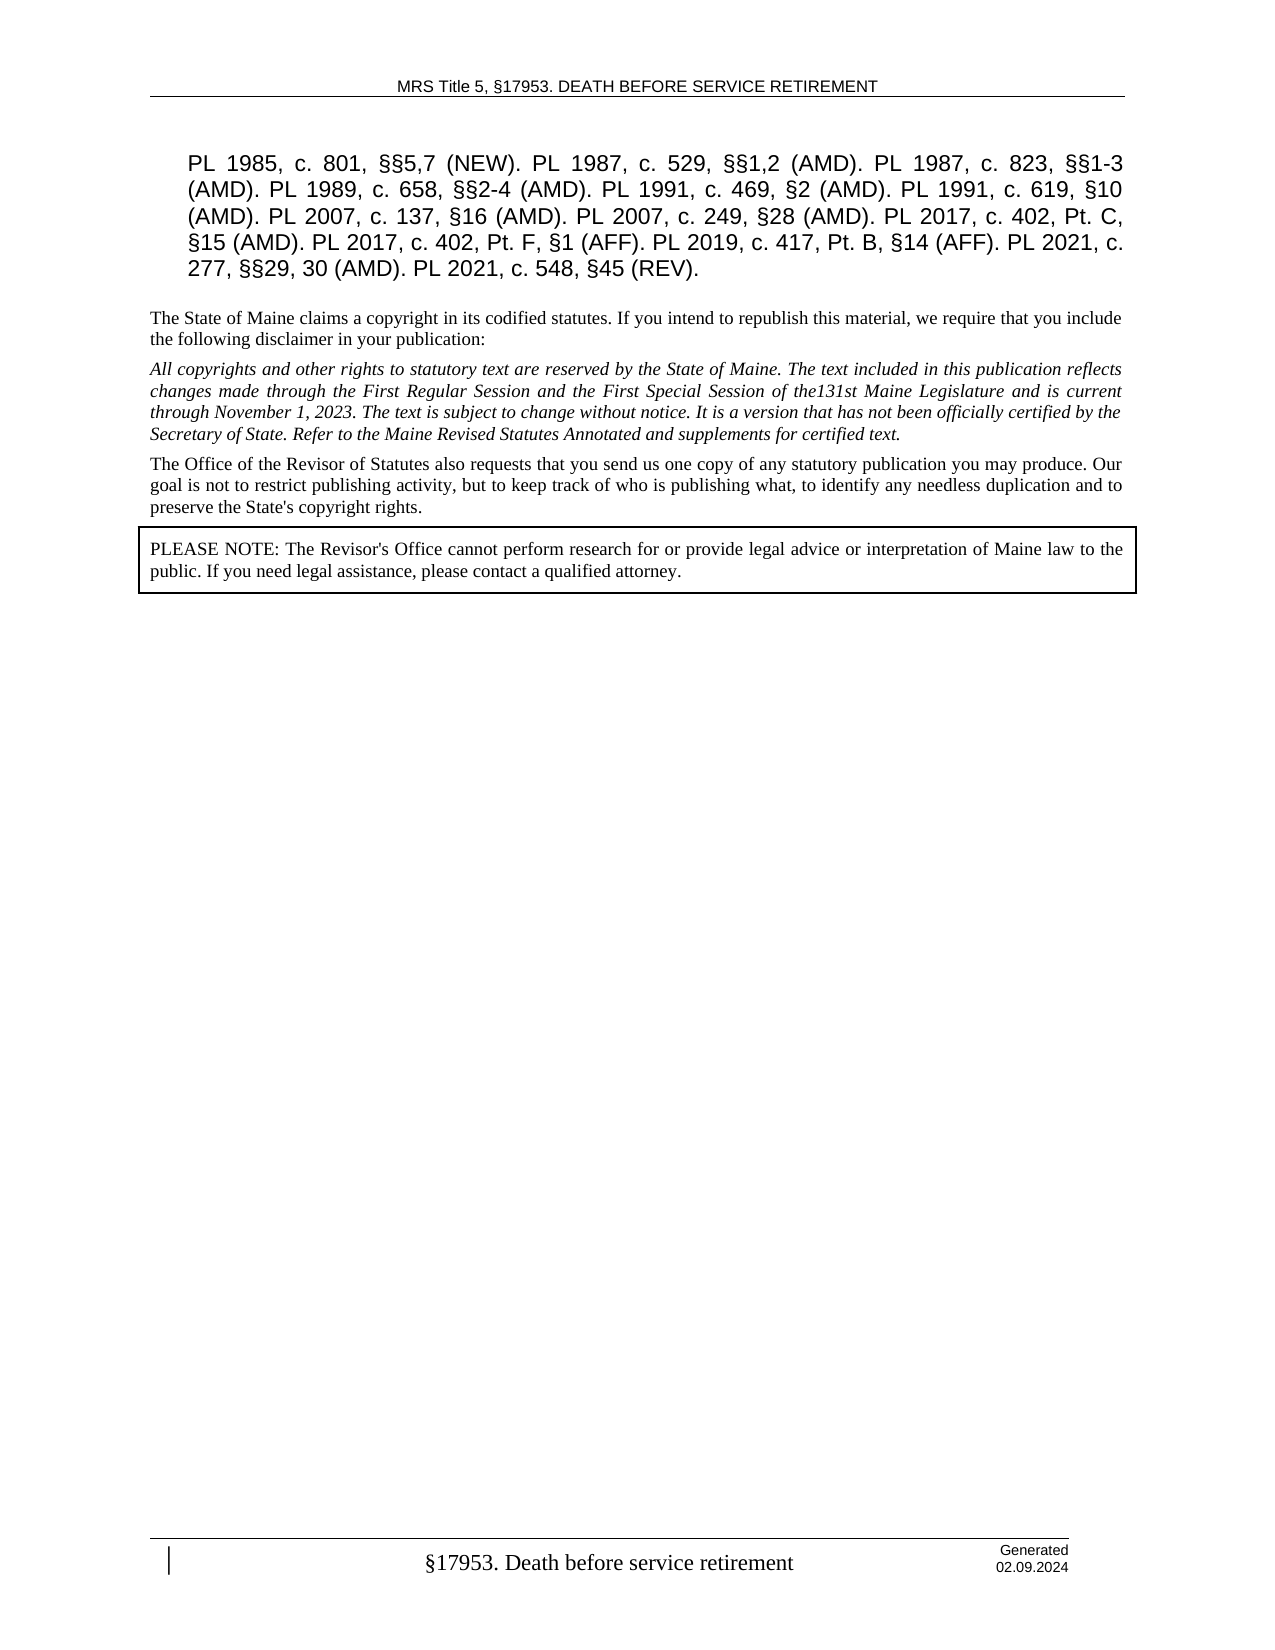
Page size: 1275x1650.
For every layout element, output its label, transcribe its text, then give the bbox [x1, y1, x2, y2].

text All copyrights and other rights to statutory text are reserved by the State of Maine. The text included in this publication reflects changes made through the First Regular Session and the First Special Session of the131st Maine Legislature and is current through November 1, 2023 . The text is subject to change without notice. It is a version that has not been officially certified by the Secretary of State. Refer to the Maine Revised Statutes Annotated and supplements for certified text. [150, 358, 1125, 444]
text The State of Maine claims a copyright in its codified statutes. If you intend to republish this material, we require that you include the following disclaimer in your publication: [150, 307, 1125, 350]
text PLEASE NOTE: The Revisor's Office cannot perform research for or provide legal advice or interpretation of Maine law to the public. If you need legal assistance, please contact a qualified attorney. [140, 528, 1135, 592]
text PL 1985, c. 801, §§5,7 (NEW). PL 1987, c. 529, §§1,2 (AMD). PL 1987, c. 823, §§1-3 (AMD). PL 1989, c. 658, §§2-4 (AMD). PL 1991, c. 469, §2 (AMD). PL 1991, c. 619, §10 (AMD). PL 2007, c. 137, §16 (AMD). PL 2007, c. 249, §28 (AMD). PL 2017, c. 402, Pt. C, §15 (AMD). PL 2017, c. 402, Pt. F, §1 (AFF). PL 2019, c. 417, Pt. B, §14 (AFF). PL 2021, c. 277, §§29, 30 (AMD). PL 2021, c. 548, §45 (REV). [187, 150, 1125, 282]
text The Office of the Revisor of Statutes also requests that you send us one copy of any statutory publication you may produce. Our goal is not to restrict publishing activity, but to keep track of who is publishing what, to identify any needless duplication and to preserve the State's copyright rights. [150, 453, 1125, 517]
